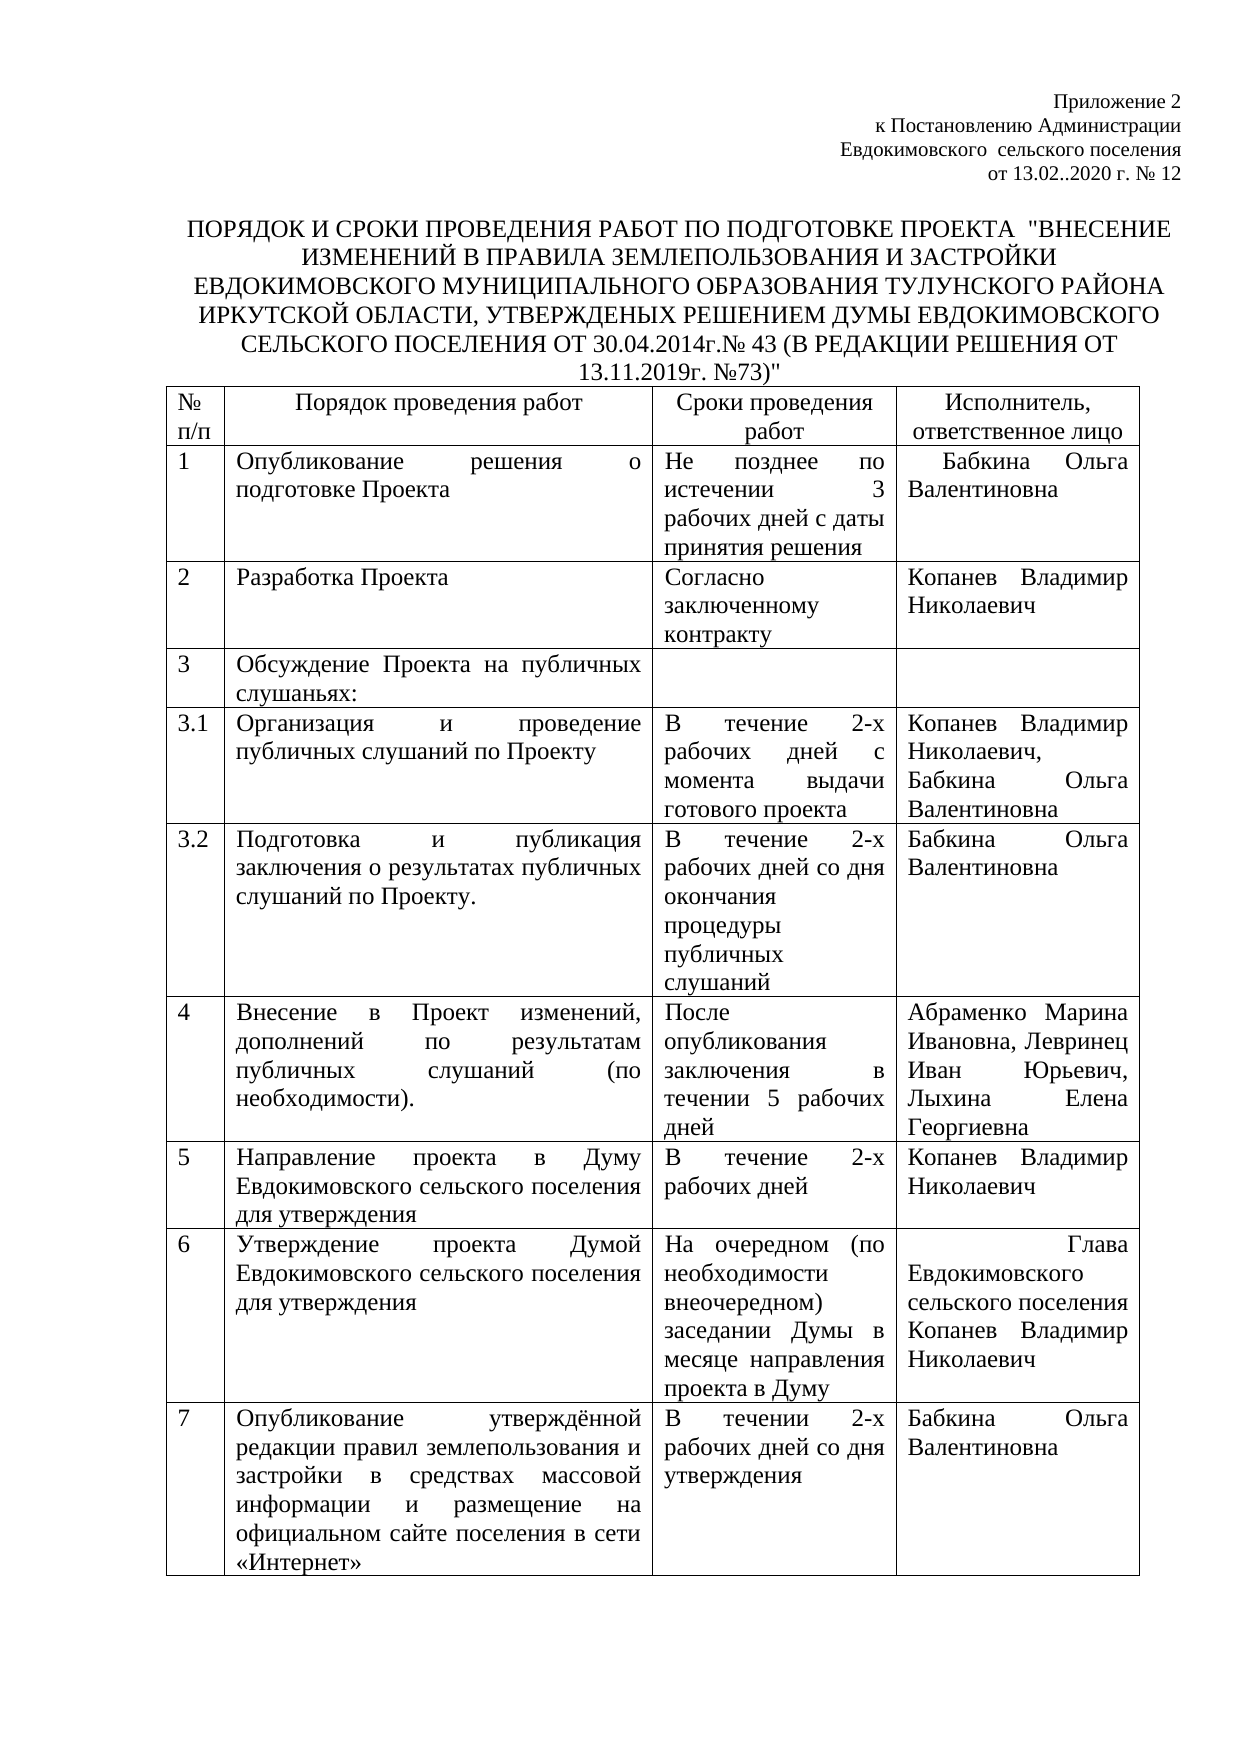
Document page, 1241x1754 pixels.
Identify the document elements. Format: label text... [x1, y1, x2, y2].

table_cell Бабкина Ольга Валентиновна [897, 824, 1139, 996]
table_cell Глава Евдокимовского сельского поселения Копанев Владимир Николаевич [897, 1229, 1139, 1402]
table_header № п/п [167, 387, 224, 445]
table_cell Подготовка и публикация заключения о результатах публичных слушаний по Проекту. [225, 824, 652, 996]
table_cell Копанев Владимир Николаевич, Бабкина Ольга Валентиновна [897, 708, 1139, 823]
table_cell Направление проекта в Думу Евдокимовского сельского поселения для утверждения [225, 1142, 652, 1228]
table_cell 3.2 [167, 824, 224, 996]
table_cell Копанев Владимир Николаевич [897, 562, 1139, 648]
table_cell В течении 2-х рабочих дней со дня утверждения [653, 1403, 896, 1575]
table_cell Не позднее по истечении 3 рабочих дней с даты принятия решения [653, 446, 896, 561]
table_cell Согласно заключенному контракту [653, 562, 896, 648]
table_cell Опубликование утверждённой редакции правил землепользования и застройки в средствах массовой информации и размещение на официальном сайте поселения в сети «Интернет» [225, 1403, 652, 1575]
text Приложение 2 к Постановлению Администрации Евдокимовского сельского поселения от 13.02..2020 г. № 12 [177, 89, 1181, 185]
table_cell Утверждение проекта Думой Евдокимовского сельского поселения для утверждения [225, 1229, 652, 1402]
table_cell Абраменко Марина Ивановна, Левринец Иван Юрьевич, Лыхина Елена Георгиевна [897, 997, 1139, 1141]
table_cell Бабкина Ольга Валентиновна [897, 446, 1139, 561]
table_cell 7 [167, 1403, 224, 1575]
table_cell [897, 649, 1139, 707]
table_cell 1 [167, 446, 224, 561]
table_cell Опубликование решения о подготовке Проекта [225, 446, 652, 561]
table_cell Копанев Владимир Николаевич [897, 1142, 1139, 1228]
table_header Порядок проведения работ [225, 387, 652, 445]
table_header Сроки проведения работ [653, 387, 896, 445]
table_cell После опубликования заключения в течении 5 рабочих дней [653, 997, 896, 1141]
table_cell [653, 649, 896, 707]
table_cell В течение 2-х рабочих дней [653, 1142, 896, 1228]
table_cell 4 [167, 997, 224, 1141]
table_cell Организация и проведение публичных слушаний по Проекту [225, 708, 652, 823]
table_cell 3.1 [167, 708, 224, 823]
table_cell 5 [167, 1142, 224, 1228]
text ПОРЯДОК И СРОКИ ПРОВЕДЕНИЯ РАБОТ ПО ПОДГОТОВКЕ ПРОЕКТА "ВНЕСЕНИЕ ИЗМЕНЕНИЙ В ПРАВИЛА ЗЕМЛЕПОЛЬЗОВАНИЯ И ЗАСТРОЙКИ ЕВДОКИМОВСКОГО МУНИЦИПАЛЬНОГО ОБРАЗОВАНИЯ ТУЛУНСКОГО РАЙОНА ИРКУТСКОЙ ОБЛАСТИ, УТВЕРЖДЕНЫХ РЕШЕНИЕМ ДУМЫ ЕВДОКИМОВСКОГО СЕЛЬСКОГО ПОСЕЛЕНИЯ ОТ 30.04.2014г.№ 43 (В РЕДАКЦИИ РЕШЕНИЯ ОТ 13.11.2019г. №73)" [177, 214, 1181, 386]
table_header Исполнитель, ответственное лицо [897, 387, 1139, 445]
table_cell 3 [167, 649, 224, 707]
table_cell В течение 2-х рабочих дней со дня окончания процедуры публичных слушаний [653, 824, 896, 996]
table_cell Разработка Проекта [225, 562, 652, 648]
table_cell В течение 2-х рабочих дней с момента выдачи готового проекта [653, 708, 896, 823]
table_cell На очередном (по необходимости внеочередном) заседании Думы в месяце направления проекта в Думу [653, 1229, 896, 1402]
table_cell 2 [167, 562, 224, 648]
table_cell Обсуждение Проекта на публичных слушаньях: [225, 649, 652, 707]
table_cell 6 [167, 1229, 224, 1402]
table_cell Бабкина Ольга Валентиновна [897, 1403, 1139, 1575]
table_cell Внесение в Проект изменений, дополнений по результатам публичных слушаний (по необходимости). [225, 997, 652, 1141]
